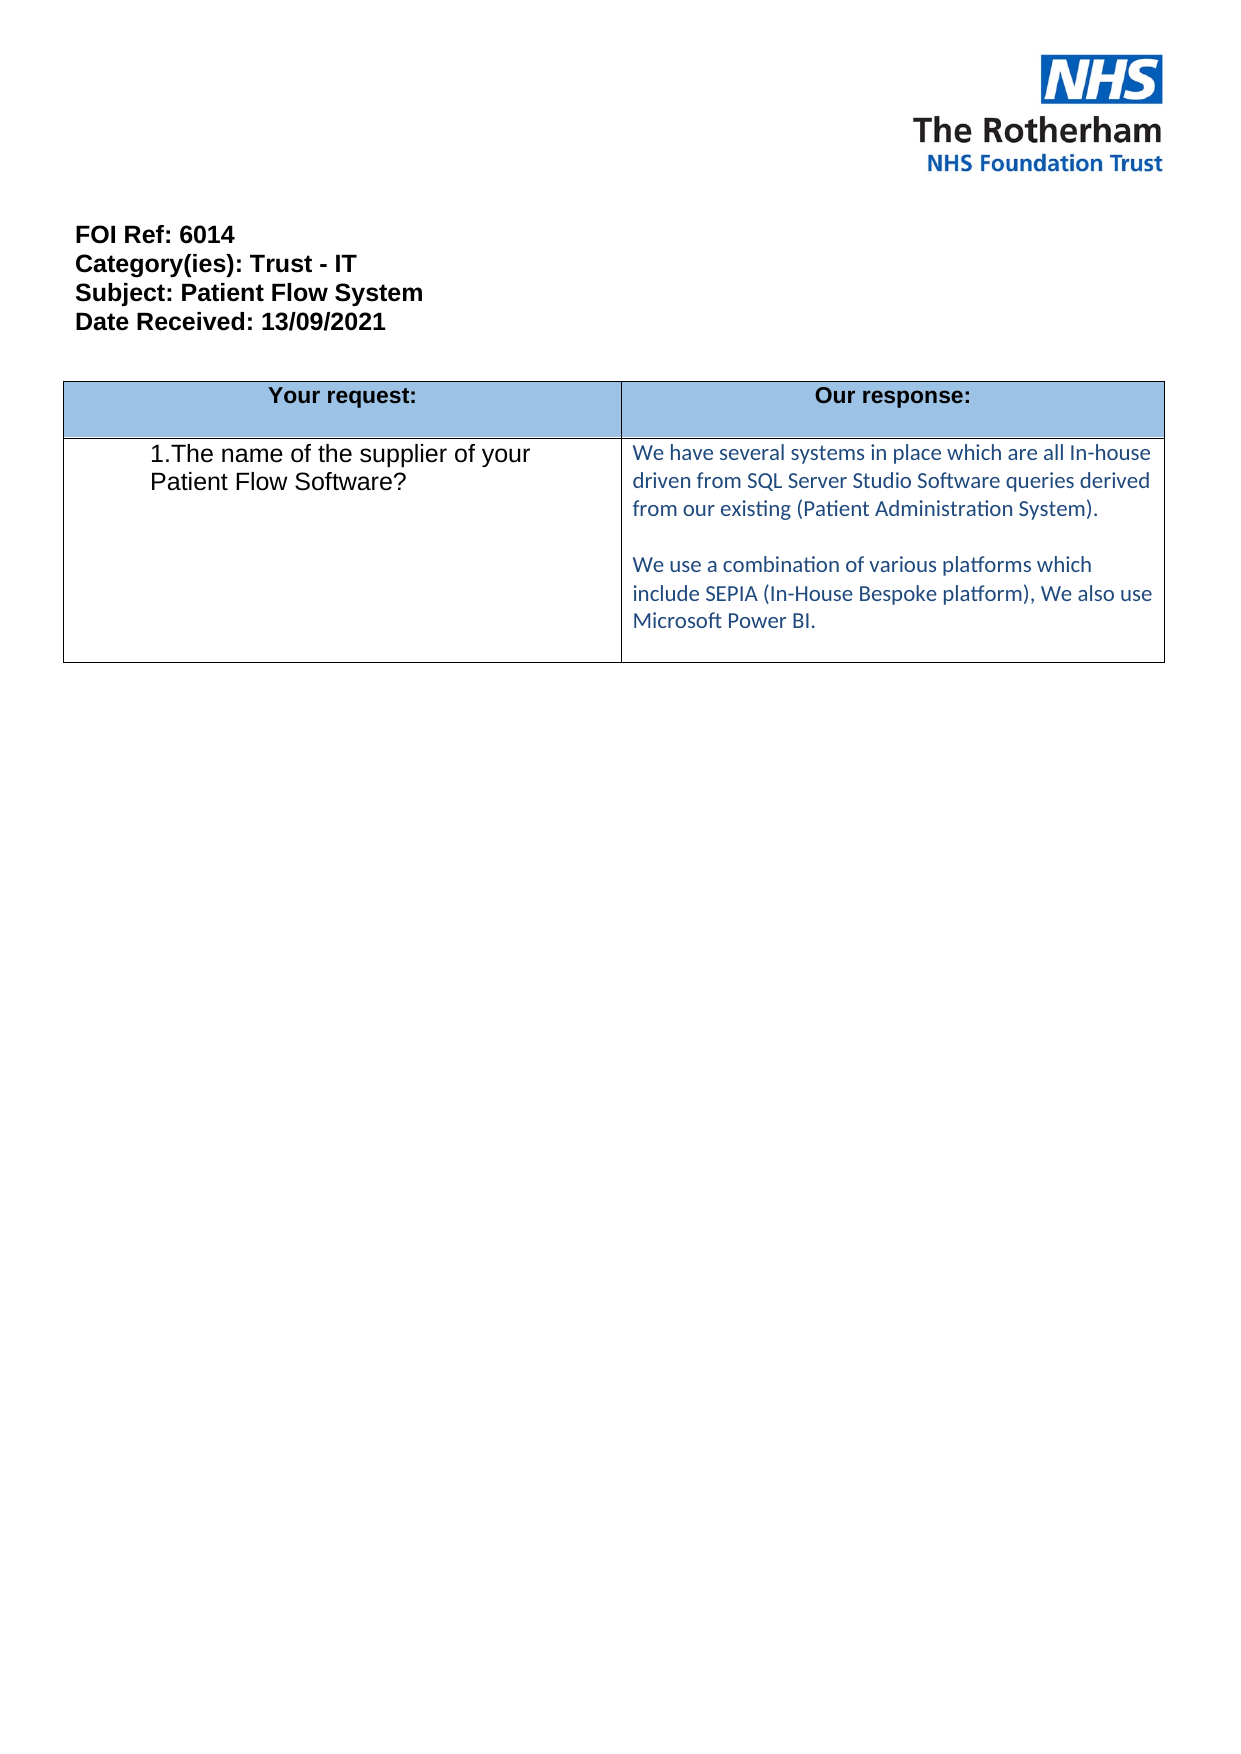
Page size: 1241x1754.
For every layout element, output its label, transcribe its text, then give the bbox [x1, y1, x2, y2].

text FOI Ref: 6014 [75, 220, 919, 249]
text Category(ies): Trust - IT [75, 249, 919, 278]
text Subject: Patient Flow System [75, 278, 919, 306]
table_header Your request: [64, 382, 621, 437]
text Date Received: 13/09/2021 [75, 306, 919, 335]
table_cell 1.The name of the supplier of your Patient Flow Software? [64, 439, 621, 662]
picture [912, 53, 1163, 174]
table_cell We have several systems in place which are all In-house driven from SQL Server Studio Software queries derived from our existing (Patient Administration System). We use a combination of various platforms which include SEPIA (In-House Bespoke platform), We also use Microsoft Power BI. [622, 439, 1164, 662]
table_header Our response: [622, 382, 1164, 437]
